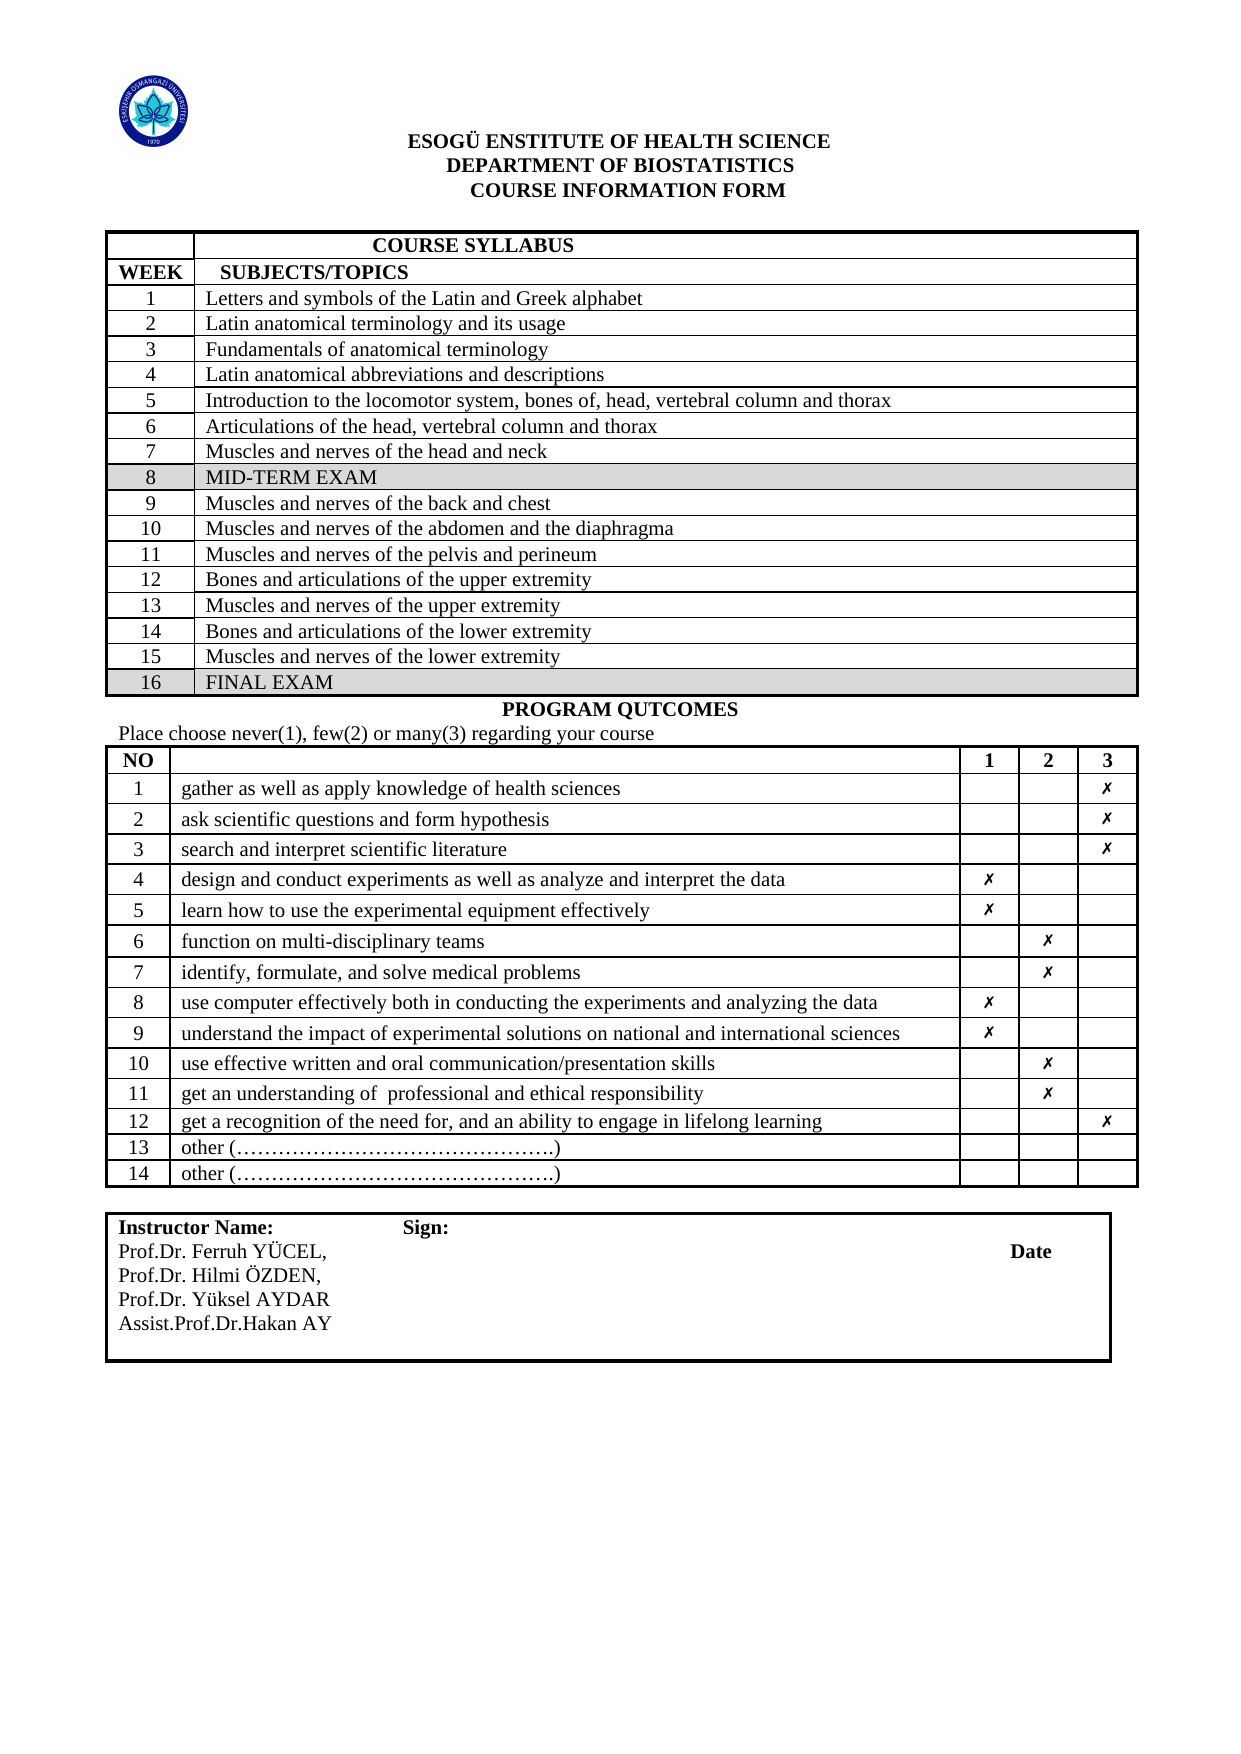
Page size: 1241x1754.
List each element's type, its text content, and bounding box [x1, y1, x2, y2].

table_cell Muscles and nerves of the upper extremity [195, 593, 1136, 617]
table_cell 3 [108, 835, 169, 863]
table_cell [1079, 895, 1136, 924]
table_cell 8 [108, 988, 169, 1017]
table_cell Muscles and nerves of the lower extremity [195, 644, 1136, 668]
table_cell [961, 895, 1018, 924]
table_cell 2 [108, 804, 169, 833]
table_cell [1079, 1018, 1136, 1047]
table_cell [961, 835, 1018, 863]
table_cell 6 [108, 926, 169, 956]
table_cell 16 [108, 670, 194, 694]
table_header [108, 234, 193, 258]
table_cell Introduction to the locomotor system, bones of, head, vertebral column and thorax [195, 388, 1136, 412]
table_cell 13 [108, 1135, 169, 1159]
table_cell Muscles and nerves of the head and neck [195, 439, 1136, 463]
table_cell design and conduct experiments as well as analyze and interpret the data [171, 865, 959, 894]
table_cell 14 [108, 619, 194, 643]
table_cell MID-TERM EXAM [195, 464, 1136, 489]
table_cell [1079, 1109, 1136, 1133]
table_cell Muscles and nerves of the abdomen and the diaphragma [195, 516, 1136, 540]
table_header COURSE SYLLABUS [195, 234, 1136, 258]
table_cell [961, 804, 1018, 833]
table_cell [1020, 926, 1077, 956]
table_cell 8 [108, 465, 194, 489]
table_cell 1 [108, 774, 169, 803]
table_cell [1079, 774, 1136, 803]
table_cell [1079, 1161, 1136, 1184]
table_cell [1020, 835, 1077, 863]
table_cell [1079, 1135, 1136, 1159]
table_cell [1079, 1079, 1136, 1108]
table_cell 14 [108, 1161, 169, 1184]
table_cell use effective written and oral communication/presentation skills [171, 1049, 959, 1077]
table_cell [1020, 1109, 1077, 1133]
table_cell identify, formulate, and solve medical problems [171, 958, 959, 986]
table_cell FINAL EXAM [195, 669, 1136, 694]
table_cell [1020, 1018, 1077, 1047]
table_header Sign: Date [391, 1215, 1109, 1359]
table_cell other (……………………………………….) [171, 1135, 959, 1159]
table_cell get an understanding of professional and ethical responsibility [171, 1079, 959, 1108]
table_cell Muscles and nerves of the pelvis and perineum [195, 541, 1136, 566]
table_cell [961, 1049, 1018, 1077]
table_cell Latin anatomical abbreviations and descriptions [195, 362, 1136, 386]
table_cell Bones and articulations of the lower extremity [195, 618, 1136, 643]
table_header 2 [1020, 748, 1077, 772]
table_cell 1 [108, 286, 194, 309]
table_cell 7 [108, 439, 194, 463]
table_cell get a recognition of the need for, and an ability to engage in lifelong learning [171, 1109, 959, 1133]
table_cell Fundamentals of anatomical terminology [195, 336, 1136, 361]
table_cell search and interpret scientific literature [171, 835, 959, 863]
table_cell [1020, 958, 1077, 986]
table_cell [961, 988, 1018, 1017]
table_cell [1079, 926, 1136, 956]
table_cell [1020, 1079, 1077, 1108]
table_cell Latin anatomical terminology and its usage [195, 311, 1136, 335]
table_cell 5 [108, 895, 169, 924]
table_cell [1020, 774, 1077, 803]
table_cell 9 [108, 491, 194, 514]
table_cell [961, 1079, 1018, 1108]
table_cell [1020, 1161, 1077, 1184]
table_cell [1079, 835, 1136, 863]
table_cell function on multi-disciplinary teams [171, 926, 959, 956]
table_cell other (……………………………………….) [171, 1161, 959, 1184]
table_cell [1079, 865, 1136, 894]
table_cell [1020, 895, 1077, 924]
table_cell 10 [108, 516, 194, 540]
table_cell 7 [108, 958, 169, 986]
table_cell 15 [108, 644, 194, 668]
table_cell understand the impact of experimental solutions on national and international sciences [171, 1018, 959, 1047]
table_cell [1079, 958, 1136, 986]
table_cell 9 [108, 1018, 169, 1047]
table_cell 12 [108, 567, 194, 591]
table_cell [1020, 865, 1077, 894]
table_cell learn how to use the experimental equipment effectively [171, 895, 959, 924]
table_cell 4 [108, 362, 194, 386]
table_cell WEEK [108, 260, 194, 284]
table_cell SUBJECTS/TOPICS [195, 259, 1136, 284]
table_cell [961, 958, 1018, 986]
table_cell 12 [108, 1109, 169, 1133]
table_cell [961, 774, 1018, 803]
table_header NO [108, 748, 169, 772]
table_cell [1020, 1135, 1077, 1159]
table_cell 11 [108, 542, 194, 566]
table_header [171, 748, 959, 772]
table_cell [961, 926, 1018, 956]
table_cell use computer effectively both in conducting the experiments and analyzing the data [171, 988, 959, 1017]
table_cell ask scientific questions and form hypothesis [171, 804, 959, 833]
table_header 3 [1079, 748, 1136, 772]
table_cell 13 [108, 593, 194, 617]
table_cell 5 [108, 388, 194, 412]
table_cell [961, 865, 1018, 894]
table_cell [1020, 1049, 1077, 1077]
table_cell [1079, 988, 1136, 1017]
table_cell Bones and articulations of the upper extremity [195, 567, 1136, 591]
table_cell [961, 1135, 1018, 1159]
table_cell 10 [108, 1049, 169, 1077]
text Place choose never(1), few(2) or many(3) regarding your course [118, 721, 1122, 745]
table_cell [1079, 804, 1136, 833]
table_cell Articulations of the head, vertebral column and thorax [195, 413, 1136, 438]
table_cell gather as well as apply knowledge of health sciences [171, 774, 959, 803]
table_cell [1020, 804, 1077, 833]
table_cell Letters and symbols of the Latin and Greek alphabet [195, 285, 1136, 309]
picture [118, 73, 189, 149]
table_cell 6 [108, 414, 194, 438]
table_cell 4 [108, 865, 169, 894]
table_cell [961, 1161, 1018, 1184]
table_header Instructor Name: Prof.Dr. Ferruh YÜCEL, Prof.Dr. Hilmi ÖZDEN, Prof.Dr. Yüksel AYDAR Assist.Prof.Dr.Hakan AY [108, 1215, 391, 1359]
table_cell [1020, 988, 1077, 1017]
table_header 1 [961, 748, 1018, 772]
table_cell [961, 1018, 1018, 1047]
table_cell [961, 1109, 1018, 1133]
table_cell [1079, 1049, 1136, 1077]
table_cell 2 [108, 311, 194, 335]
text PROGRAM QUTCOMES [118, 697, 1122, 721]
table_cell Muscles and nerves of the back and chest [195, 490, 1136, 514]
table_cell 11 [108, 1079, 169, 1108]
table_cell 3 [108, 337, 194, 361]
